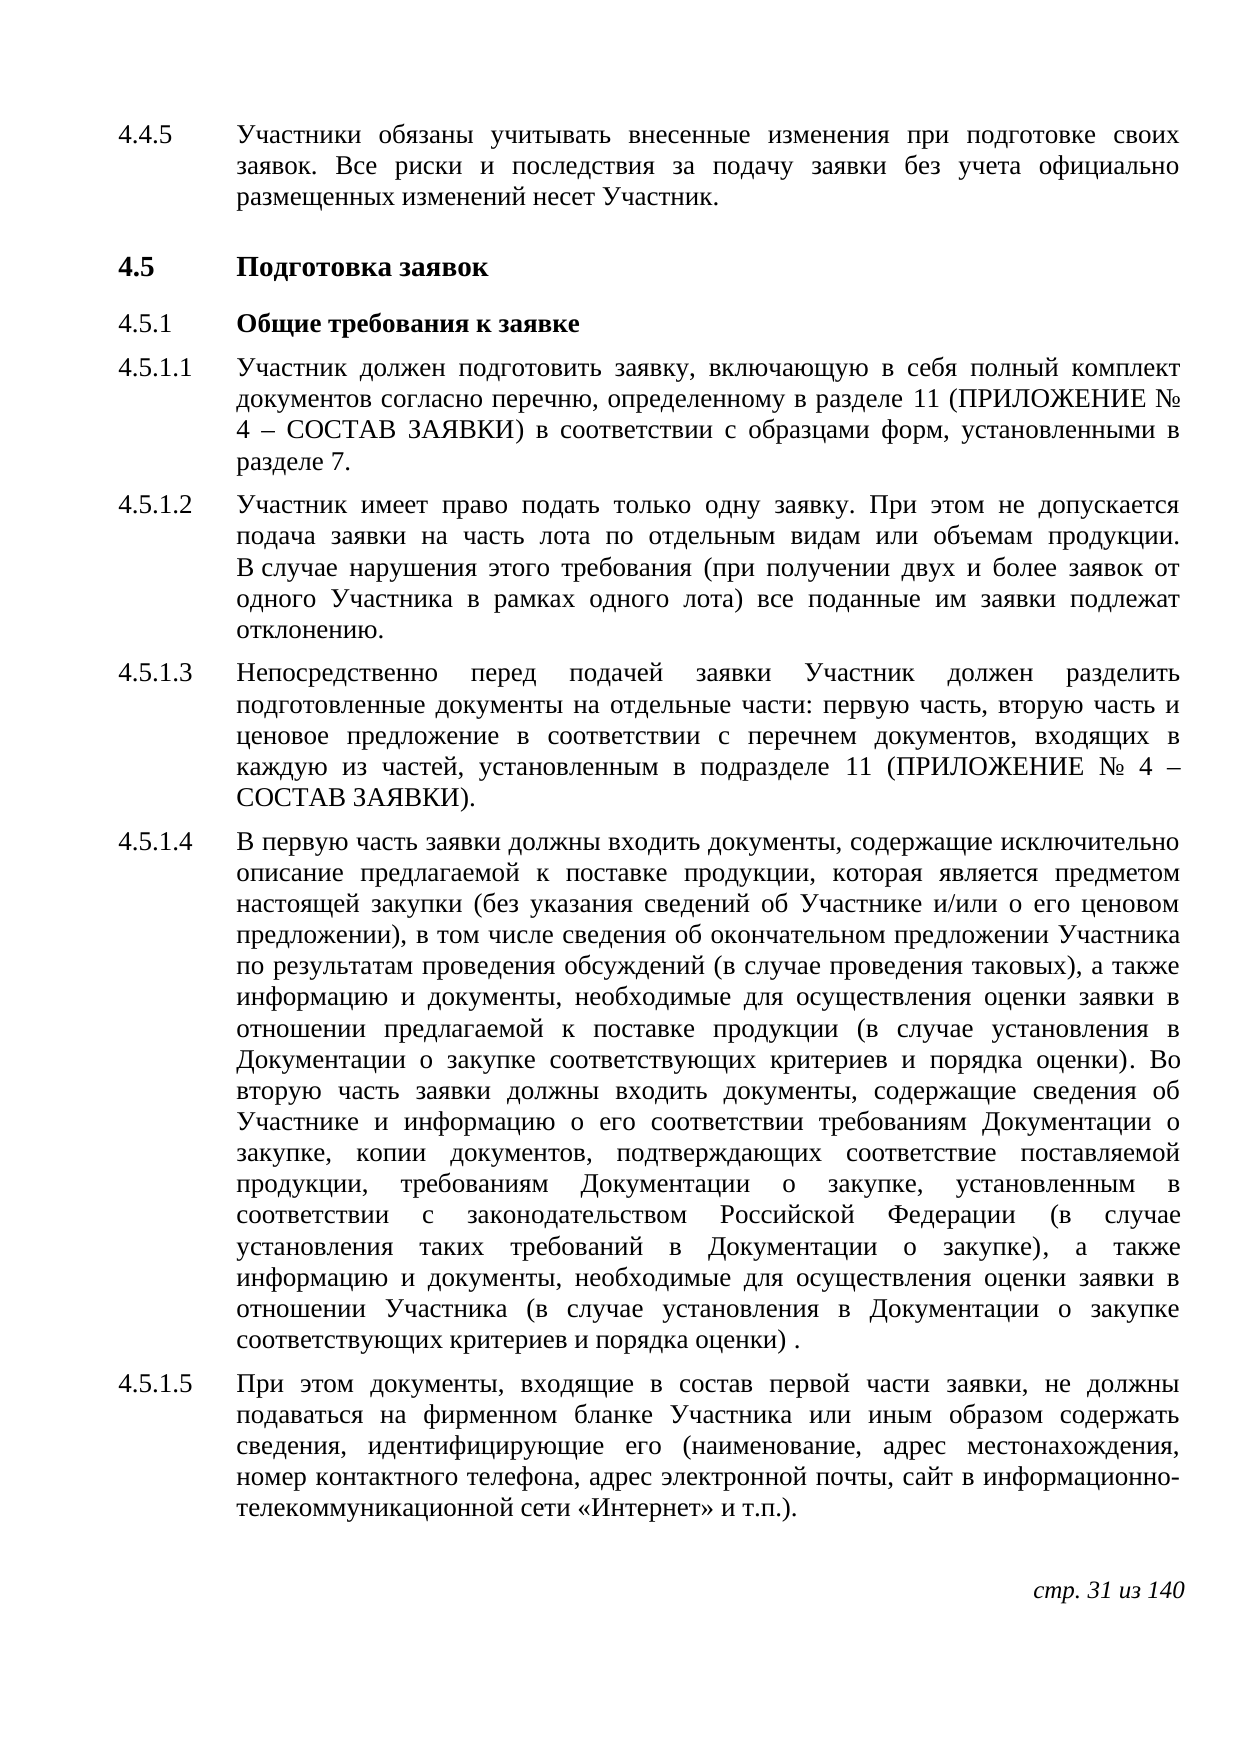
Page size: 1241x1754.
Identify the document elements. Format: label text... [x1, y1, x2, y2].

text Участники обязаны учитывать внесенные изменения при подготовке своих заявок. Все риски и последствия за подачу заявки без учета официально размещенных изменений несет Участник. [118, 118, 1181, 212]
list В первую часть заявки должны входить документы, содержащие исключительно описание предлагаемой к поставке продукции, которая является предметом настоящей закупки (без указания сведений об Участнике и/или о его ценовом предложении), в том числе сведения об окончательном предложении Участника по результатам проведения обсуждений (в случае проведения таковых), а также информацию и документы, необходимые для осуществления оценки заявки в отношении предлагаемой к поставке продукции (в случае установления в Документации о закупке соответствующих критериев и порядка оценки). Во вторую часть заявки должны входить документы, содержащие сведения об Участнике и информацию о его соответствии требованиям Документации о закупке, копии документов, подтверждающих соответствие поставляемой продукции, требованиям Документации о закупке, установленным в соответствии с законодательством Российской Федерации (в случае установления таких требований в Документации о закупке), а также информацию и документы, необходимые для осуществления оценки заявки в отношении Участника (в случае установления в Документации о закупке соответствующих критериев и порядка оценки) . [118, 825, 1181, 1354]
list Участник должен подготовить заявку, включающую в себя полный комплект документов согласно перечню, определенному в разделе 11 (ПРИЛОЖЕНИЕ № 4 – СОСТАВ ЗАЯВКИ) в соответствии с образцами форм, установленными в разделе 7. [118, 351, 1181, 476]
text При этом документы, входящие в состав первой части заявки, не должны подаваться на фирменном бланке Участника или иным образом содержать сведения, идентифицирующие его (наименование, адрес местонахождения, номер контактного телефона, адрес электронной почты, сайт в информационно-телекоммуникационной сети «Интернет» и т.п.). [118, 1367, 1181, 1522]
text Общие требования к заявке [118, 308, 1181, 339]
list Непосредственно перед подачей заявки Участник должен разделить подготовленные документы на отдельные части: первую часть, вторую часть и ценовое предложение в соответствии с перечнем документов, входящих в каждую из частей, установленным в подразделе 11 (ПРИЛОЖЕНИЕ № 4 – СОСТАВ ЗАЯВКИ). [118, 657, 1181, 812]
subtitle Подготовка заявок [118, 249, 1181, 283]
list Участник имеет право подать только одну заявку. При этом не допускается подача заявки на часть лота по отдельным видам или объемам продукции. В случае нарушения этого требования (при получении двух и более заявок от одного Участника в рамках одного лота) все поданные им заявки подлежат отклонению. [118, 488, 1181, 644]
